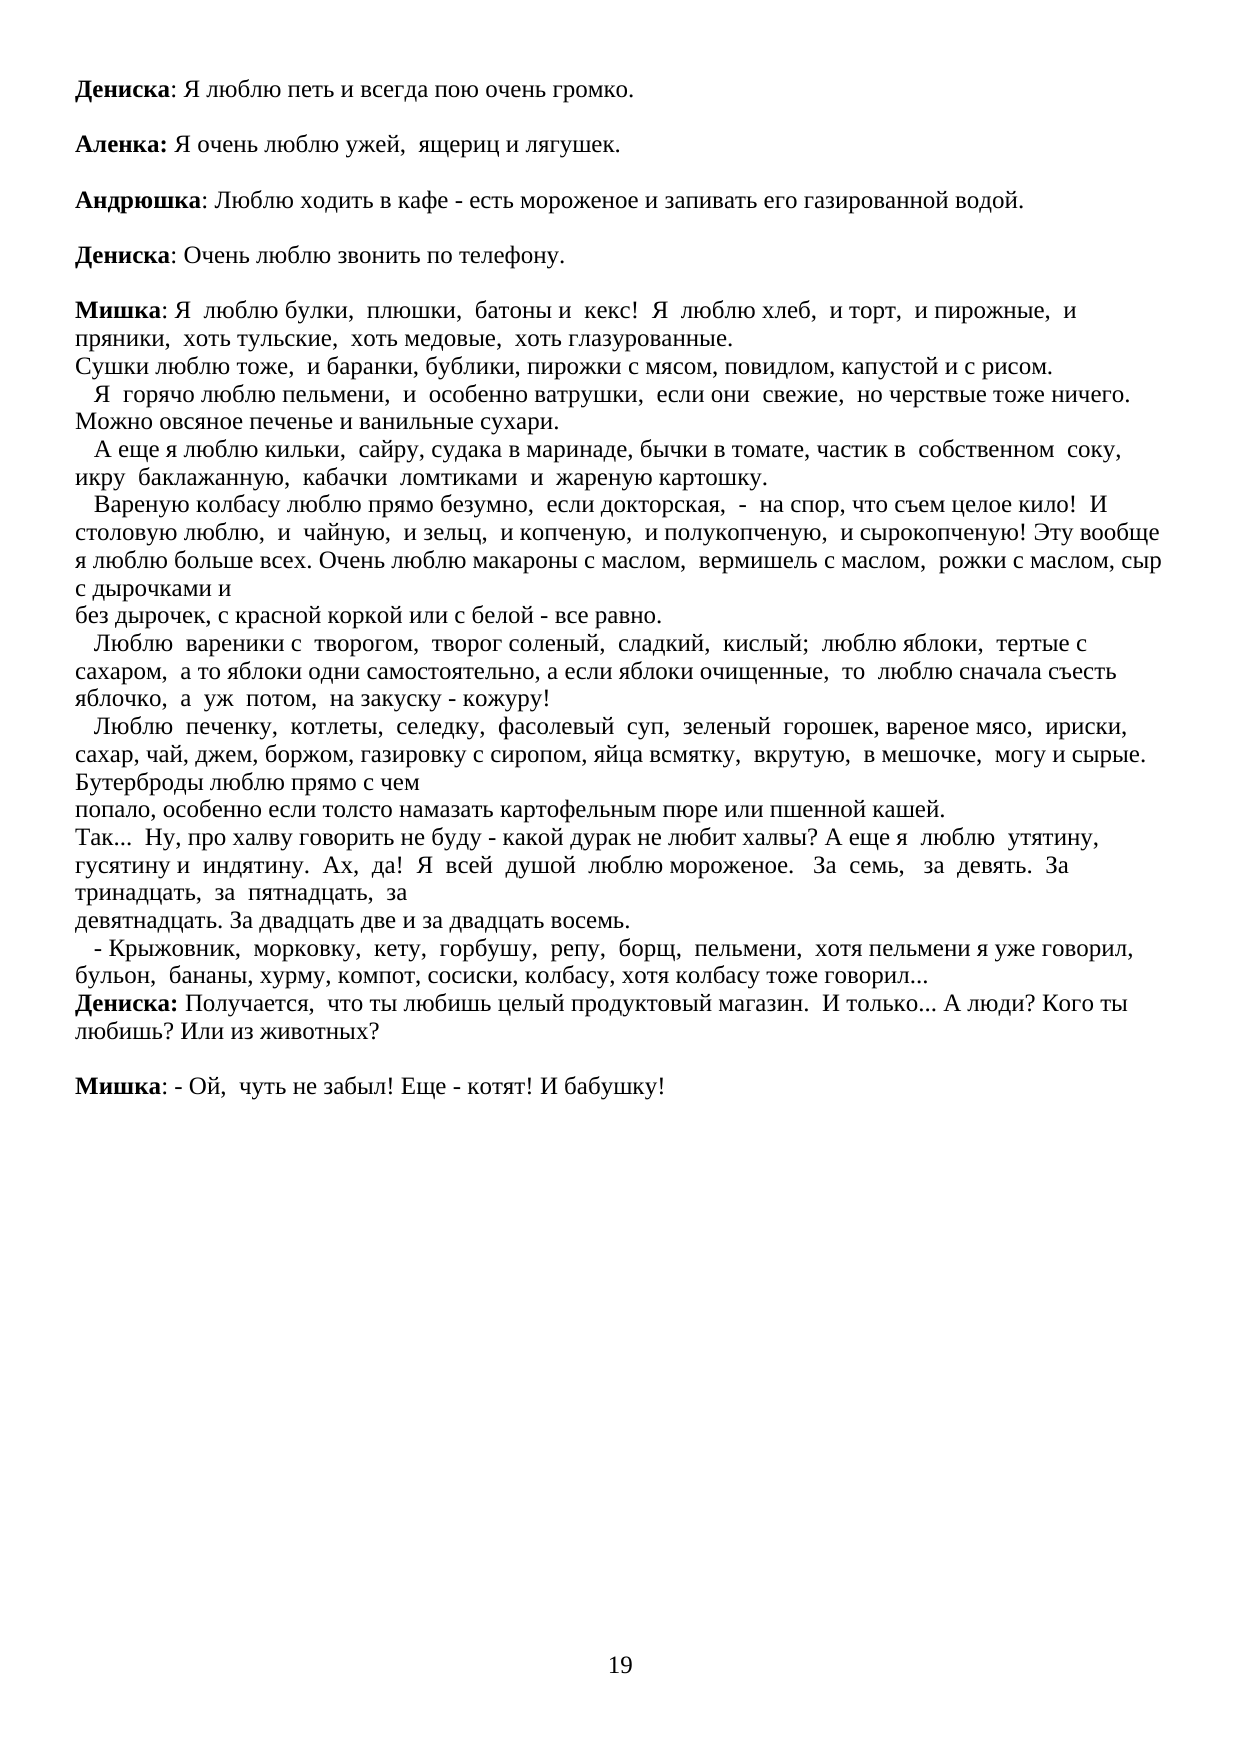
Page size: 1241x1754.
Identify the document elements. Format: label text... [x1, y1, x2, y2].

text попало, особенно если толсто намазать картофельным пюре или пшенной кашей. [75, 795, 1165, 823]
text Так... Ну, про халву говорить не буду - какой дурак не любит халвы? А еще я люблю утятину, гусятину и индятину. Ах, да! Я всей душой люблю мороженое. За семь, за девять. За тринадцать, за пятнадцать, за [75, 823, 1165, 906]
text Вареную колбасу люблю прямо безумно, если докторская, - на спор, что съем целое кило! И столовую люблю, и чайную, и зельц, и копченую, и полукопченую, и сырокопченую! Эту вообще я люблю больше всех. Очень люблю макароны с маслом, вермишель с маслом, рожки с маслом, сыр с дырочками и [75, 491, 1165, 601]
text Люблю вареники с творогом, творог соленый, сладкий, кислый; люблю яблоки, тертые с сахаром, а то яблоки одни самостоятельно, а если яблоки очищенные, то люблю сначала съесть яблочко, а уж потом, на закуску - кожуру! [75, 629, 1165, 712]
text Мишка: Я люблю булки, плюшки, батоны и кекс! Я люблю хлеб, и торт, и пирожные, и пряники, хоть тульские, хоть медовые, хоть глазурованные. [75, 297, 1165, 352]
text Дениска: Я люблю петь и всегда пою очень громко. [75, 75, 1165, 103]
text без дырочек, с красной коркой или с белой - все равно. [75, 601, 1165, 629]
text Я горячо люблю пельмени, и особенно ватрушки, если они свежие, но черствые тоже ничего. Можно овсяное печенье и ванильные сухари. [75, 380, 1165, 435]
text Люблю печенку, котлеты, селедку, фасолевый суп, зеленый горошек, вареное мясо, ириски, сахар, чай, джем, боржом, газировку с сиропом, яйца всмятку, вкрутую, в мешочке, могу и сырые. Бутерброды люблю прямо с чем [75, 712, 1165, 795]
text Аленка: Я очень люблю ужей, ящериц и лягушек. [75, 130, 1165, 158]
text девятнадцать. За двадцать две и за двадцать восемь. [75, 906, 1165, 934]
text Андрюшка: Люблю ходить в кафе - есть мороженое и запивать его газированной водой. [75, 186, 1165, 213]
text Мишка: - Ой, чуть не забыл! Еще - котят! И бабушку! [75, 1072, 1165, 1100]
text - Крыжовник, морковку, кету, горбушу, репу, борщ, пельмени, хотя пельмени я уже говорил, бульон, бананы, хурму, компот, сосиски, колбасу, хотя колбасу тоже говорил... [75, 934, 1165, 989]
text Дениска: Получается, что ты любишь целый продуктовый магазин. И только... А люди? Кого ты любишь? Или из животных? [75, 989, 1165, 1045]
text А еще я люблю кильки, сайру, судака в маринаде, бычки в томате, частик в собственном соку, икру баклажанную, кабачки ломтиками и жареную картошку. [75, 435, 1165, 491]
text Сушки люблю тоже, и баранки, бублики, пирожки с мясом, повидлом, капустой и с рисом. [75, 352, 1165, 380]
text Дениска: Очень люблю звонить по телефону. [75, 241, 1165, 269]
